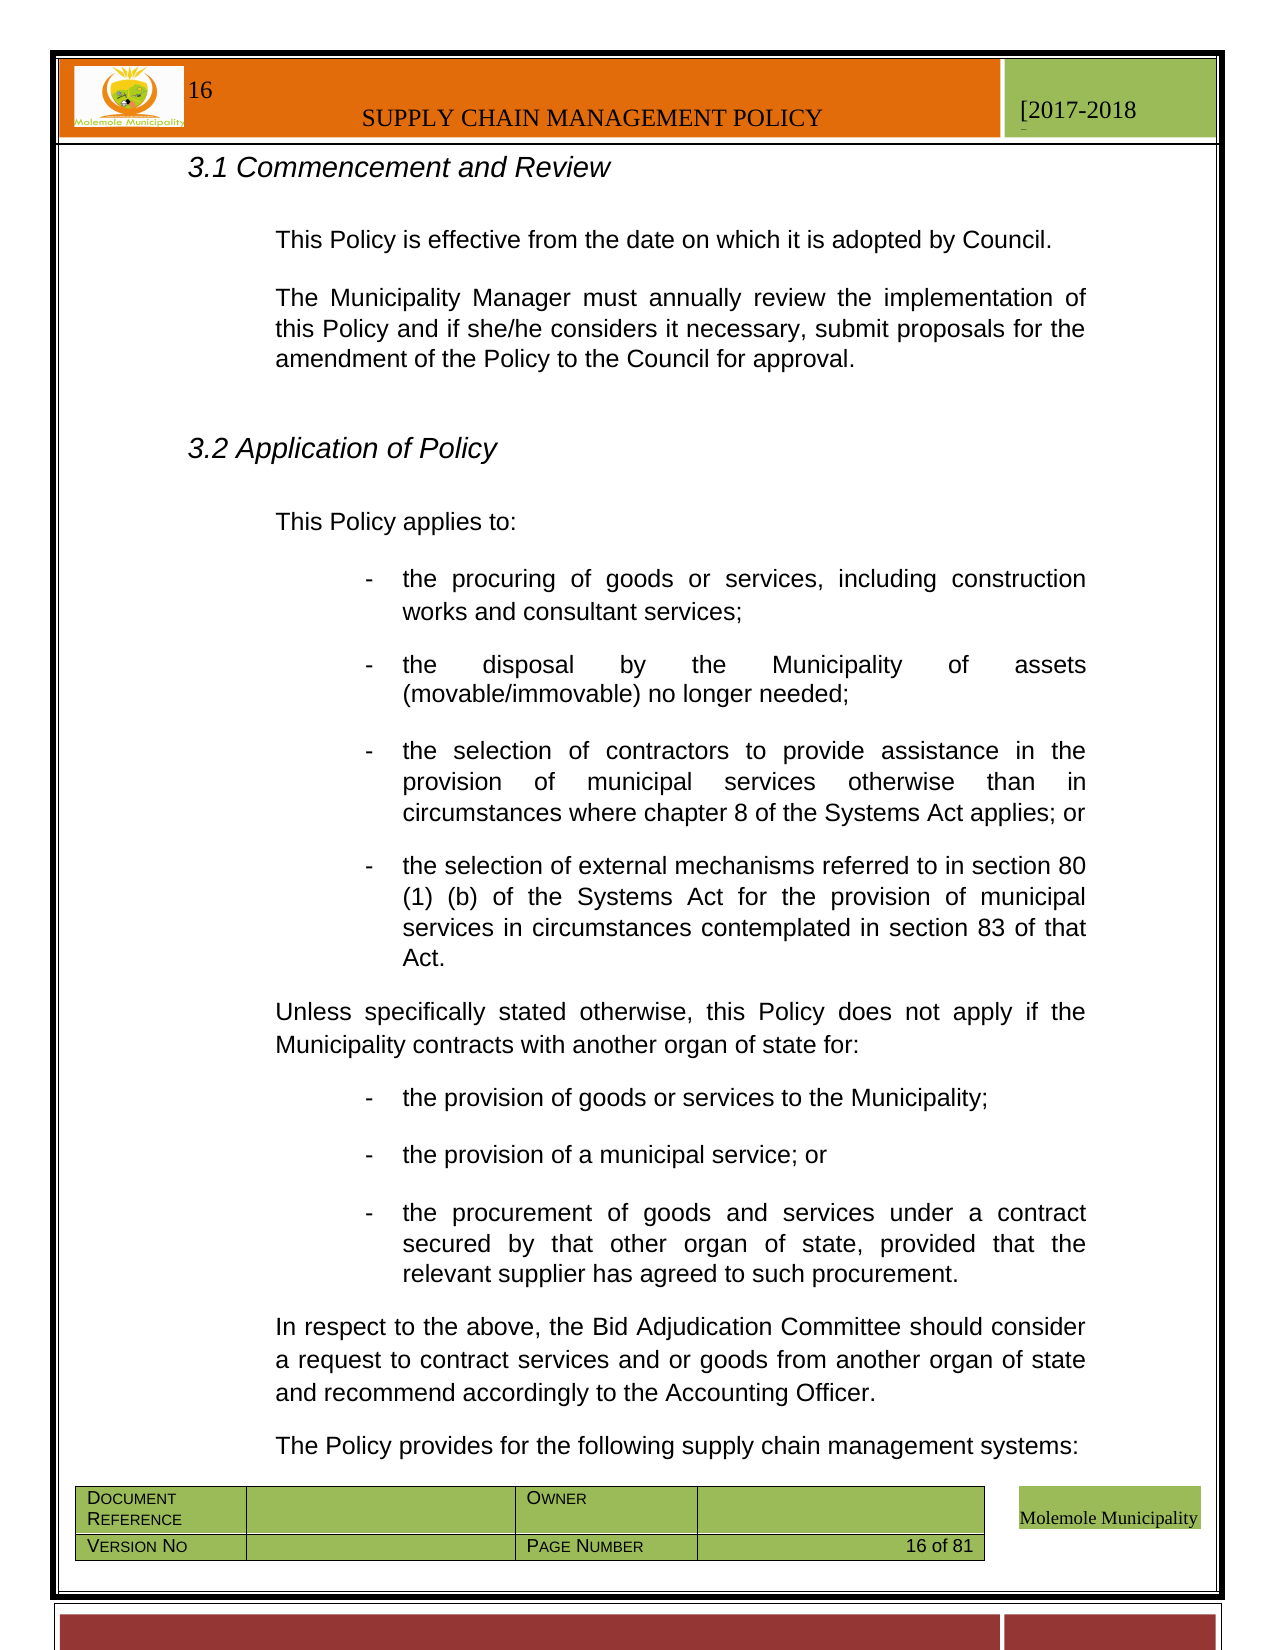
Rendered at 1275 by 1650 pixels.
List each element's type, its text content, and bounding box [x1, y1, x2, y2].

text This Policy applies to: [275, 506, 1087, 535]
picture [74, 66, 184, 127]
text This Policy is effective from the date on which it is adopted by Council. [275, 226, 1087, 254]
list the selection of contractors to provide assistance in the provision of municipal services otherwise than in circumstances where chapter 8 of the Systems Act applies; or [365, 736, 1087, 827]
subtitle 3.1 Commencement and Review [187, 150, 1087, 183]
list the procuring of goods or services, including construction works and consultant services; [365, 564, 1087, 626]
list the disposal by the Municipality of assets (movable/immovable) no longer needed; [365, 650, 1087, 708]
text In respect to the above, the Bid Adjudication Committee should consider a request to contract services and or goods from another organ of state and recommend accordingly to the Accounting Officer. [275, 1312, 1087, 1406]
list the provision of a municipal service; or [365, 1140, 1087, 1169]
text The Municipality Manager must annually review the implementation of this Policy and if she/he considers it necessary, submit proposals for the amendment of the Policy to the Council for approval. [275, 283, 1087, 373]
text The Policy provides for the following supply chain management systems: [275, 1431, 1087, 1460]
text Unless specifically stated otherwise, this Policy does not apply if the Municipality contracts with another organ of state for: [275, 997, 1087, 1058]
list the provision of goods or services to the Municipality; [365, 1083, 1087, 1112]
list the selection of external mechanisms referred to in section 80 (1) (b) of the Systems Act for the provision of municipal services in circumstances contemplated in section 83 of that Act. [365, 851, 1087, 972]
subtitle 3.2 Application of Policy [187, 431, 1087, 464]
list the procurement of goods and services under a contract secured by that other organ of state, provided that the relevant supplier has agreed to such procurement. [365, 1198, 1087, 1288]
